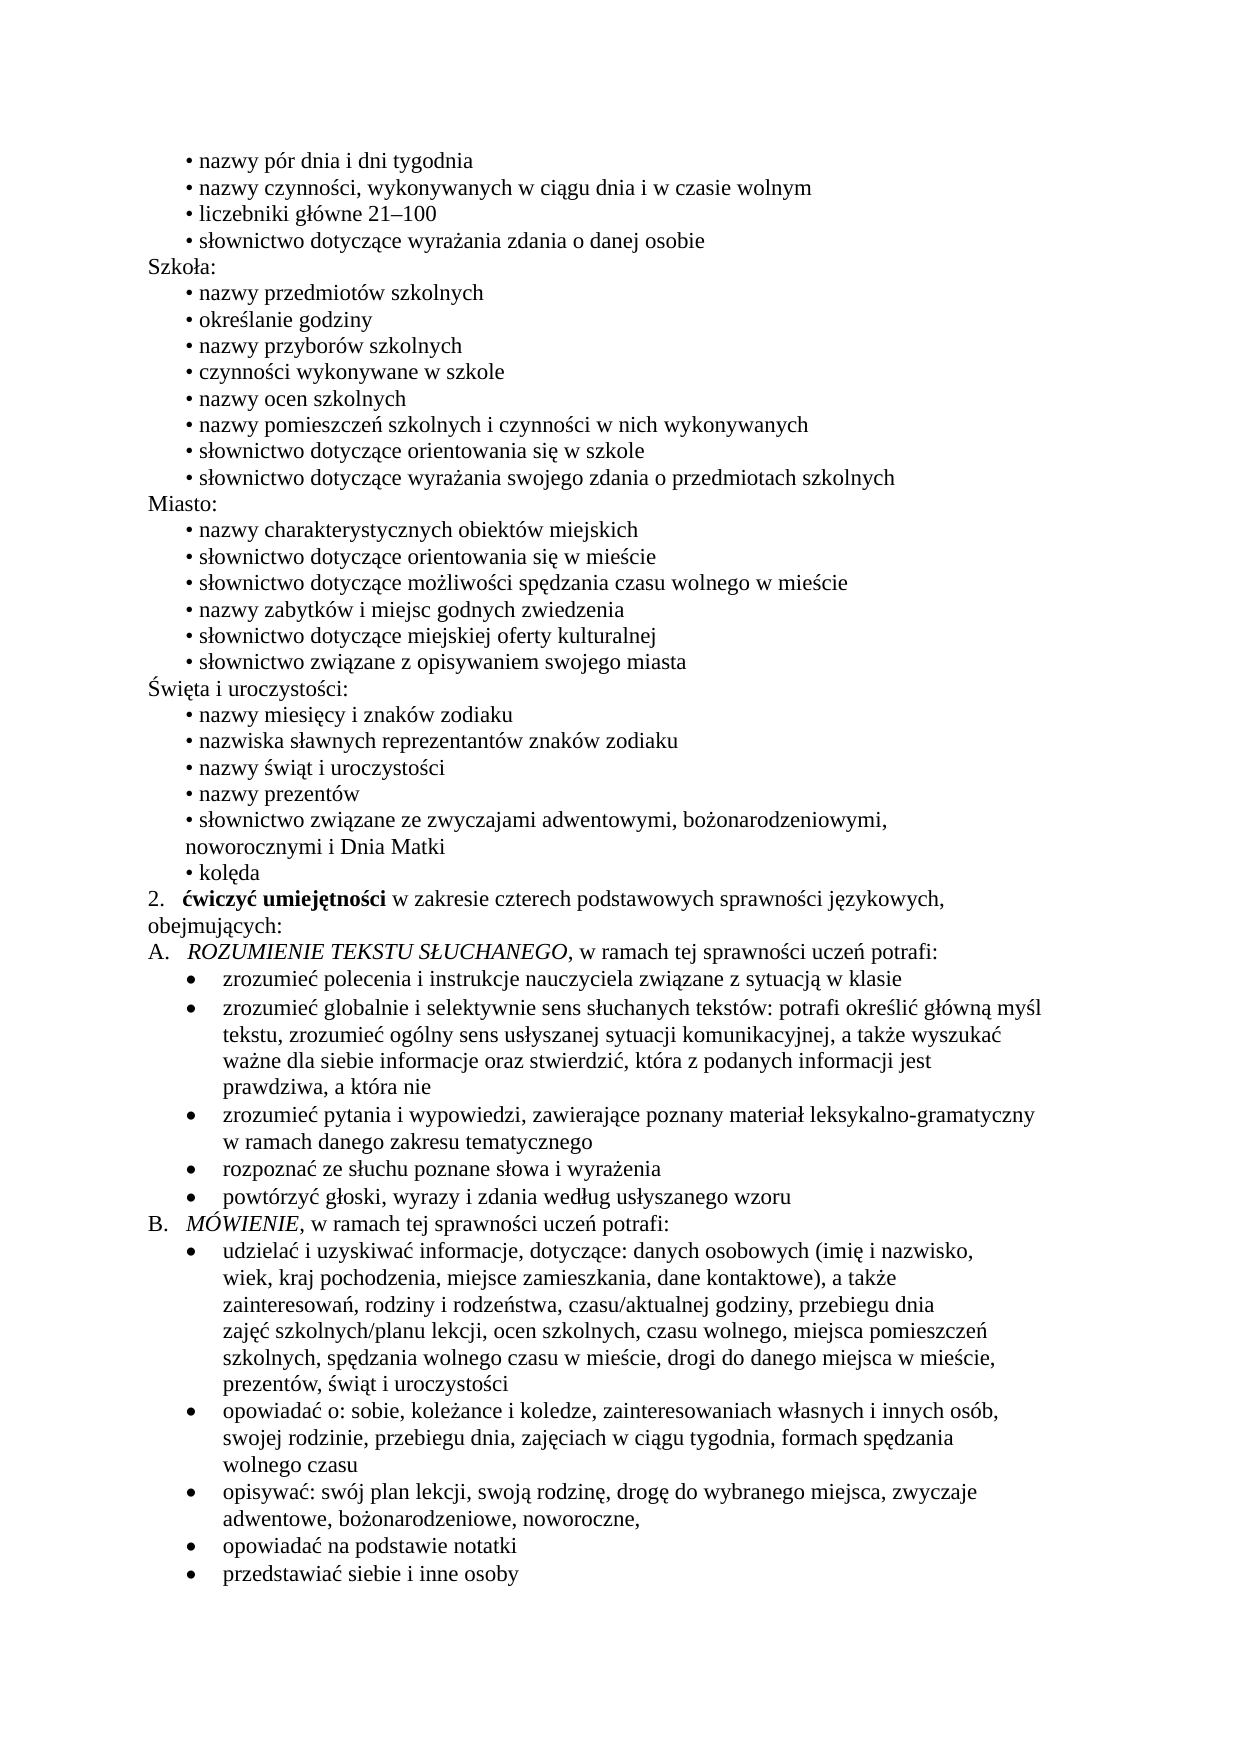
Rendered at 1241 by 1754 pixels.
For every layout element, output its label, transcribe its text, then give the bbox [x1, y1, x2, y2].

text 2. ćwiczyć umiejętności w zakresie czterech podstawowych sprawności językowych, [148, 886, 1093, 912]
text swojej rodzinie, przebiegu dnia, zajęciach w ciągu tygodnia, formach spędzania [223, 1424, 1093, 1451]
text szkolnych, spędzania wolnego czasu w mieście, drogi do danego miejsca w mieście, [223, 1343, 1093, 1370]
text • słownictwo dotyczące orientowania się w szkole [185, 437, 1093, 464]
list zrozumieć pytania i wypowiedzi, zawierające poznany materiał leksykalno-gramatyczny [185, 1100, 1093, 1128]
text tekstu, zrozumieć ogólny sens usłyszanej sytuacji komunikacyjnej, a także wyszukać [223, 1021, 1093, 1047]
text • słownictwo dotyczące miejskiej oferty kulturalnej [185, 622, 1093, 648]
text prawdziwa, a która nie [223, 1073, 1093, 1100]
text zajęć szkolnych/planu lekcji, ocen szkolnych, czasu wolnego, miejsca pomieszczeń [223, 1317, 1093, 1343]
text adwentowe, bożonarodzeniowe, noworoczne, [223, 1505, 1093, 1531]
list rozpoznać ze słuchu poznane słowa i wyrażenia [185, 1154, 1093, 1182]
text w ramach danego zakresu tematycznego [223, 1128, 1093, 1154]
text • czynności wykonywane w szkole [185, 358, 1093, 385]
text • nazwy prezentów [185, 780, 1093, 806]
text obejmujących: [148, 912, 1093, 938]
text ważne dla siebie informacje oraz stwierdzić, która z podanych informacji jest [223, 1047, 1093, 1073]
list powtórzyć głoski, wyrazy i zdania według usłyszanego wzoru [185, 1182, 1093, 1210]
text • słownictwo dotyczące wyrażania swojego zdania o przedmiotach szkolnych [185, 464, 1093, 490]
text • określanie godziny [185, 306, 1093, 332]
text • nazwy świąt i uroczystości [185, 754, 1093, 780]
list opisywać: swój plan lekcji, swoją rodzinę, drogę do wybranego miejsca, zwyczaje [185, 1477, 1093, 1505]
list przedstawiać siebie i inne osoby [185, 1559, 1093, 1587]
text • nazwy pomieszczeń szkolnych i czynności w nich wykonywanych [185, 411, 1093, 437]
text • nazwy przyborów szkolnych [185, 332, 1093, 358]
text • nazwy czynności, wykonywanych w ciągu dnia i w czasie wolnym [185, 174, 1093, 200]
list zrozumieć polecenia i instrukcje nauczyciela związane z sytuacją w klasie [185, 964, 1093, 993]
list opowiadać o: sobie, koleżance i koledze, zainteresowaniach własnych i innych osób, [185, 1396, 1093, 1424]
text • słownictwo dotyczące wyrażania zdania o danej osobie [185, 227, 1093, 253]
text • słownictwo związane z opisywaniem swojego miasta [185, 648, 1093, 675]
text • nazwy ocen szkolnych [185, 385, 1093, 411]
text wiek, kraj pochodzenia, miejsce zamieszkania, dane kontaktowe), a także [223, 1264, 1093, 1291]
text • nazwy przedmiotów szkolnych [185, 279, 1093, 306]
list zrozumieć globalnie i selektywnie sens słuchanych tekstów: potrafi określić główną myśl [185, 993, 1093, 1021]
text • słownictwo związane ze zwyczajami adwentowymi, bożonarodzeniowymi, [185, 806, 1093, 833]
list opowiadać na podstawie notatki [185, 1531, 1093, 1559]
text • kolęda [185, 859, 1093, 886]
text • nazwy zabytków i miejsc godnych zwiedzenia [185, 596, 1093, 622]
text prezentów, świąt i uroczystości [223, 1370, 1093, 1396]
text • nazwy charakterystycznych obiektów miejskich [185, 517, 1093, 543]
text • nazwy miesięcy i znaków zodiaku [185, 701, 1093, 727]
text zainteresowań, rodziny i rodzeństwa, czasu/aktualnej godziny, przebiegu dnia [223, 1291, 1093, 1317]
text • słownictwo dotyczące orientowania się w mieście [185, 543, 1093, 569]
list udzielać i uzyskiwać informacje, dotyczące: danych osobowych (imię i nazwisko, [185, 1236, 1093, 1264]
text wolnego czasu [223, 1451, 1093, 1477]
text • słownictwo dotyczące możliwości spędzania czasu wolnego w mieście [185, 569, 1093, 596]
text Miasto: [148, 490, 1093, 517]
text B. MÓWIENIE, w ramach tej sprawności uczeń potrafi: [148, 1210, 1093, 1236]
text • liczebniki główne 21–100 [185, 200, 1093, 227]
text • nazwiska sławnych reprezentantów znaków zodiaku [185, 727, 1093, 754]
text Szkoła: [148, 253, 1093, 279]
text • nazwy pór dnia i dni tygodnia [185, 148, 1093, 174]
text Święta i uroczystości: [148, 675, 1093, 701]
text A. ROZUMIENIE TEKSTU SŁUCHANEGO, w ramach tej sprawności uczeń potrafi: [148, 938, 1093, 964]
text noworocznymi i Dnia Matki [185, 833, 1093, 859]
